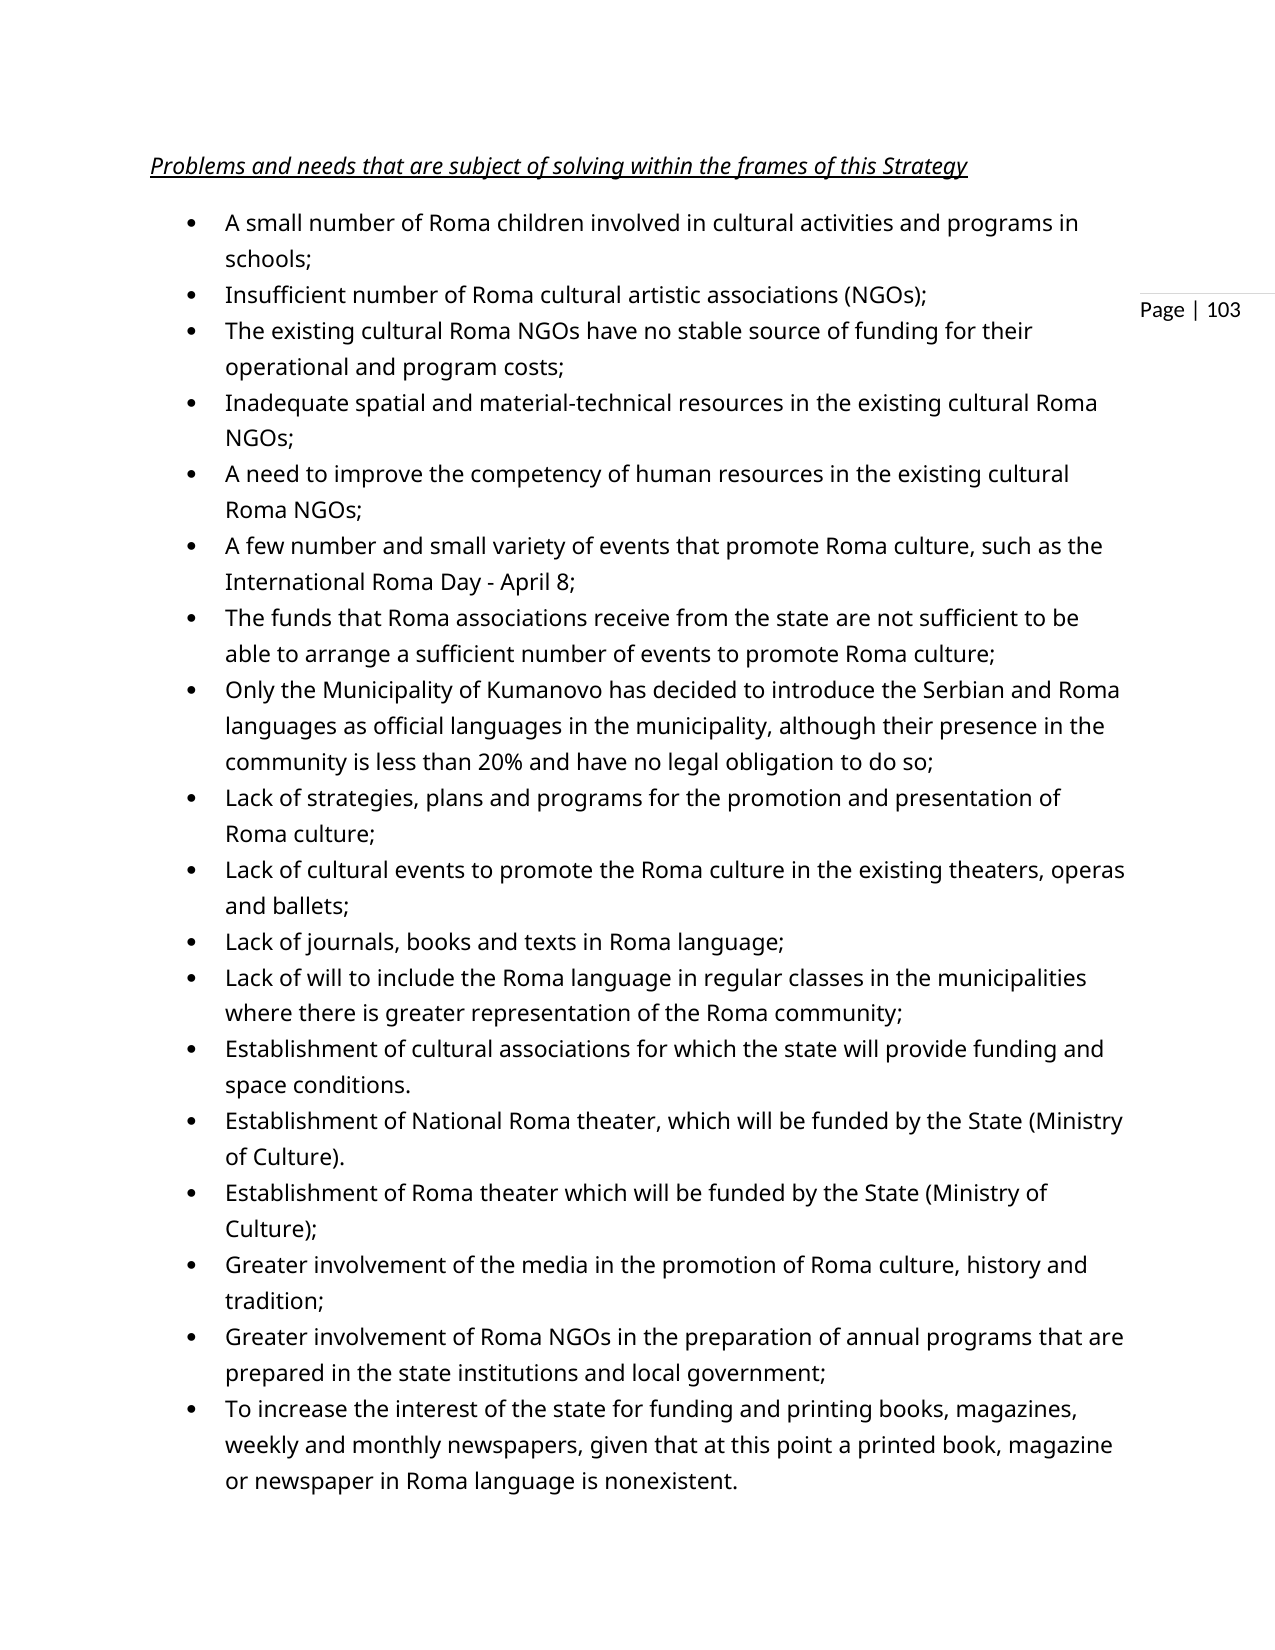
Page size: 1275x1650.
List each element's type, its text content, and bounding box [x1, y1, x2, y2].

list Greater involvement of Roma NGOs in the preparation of annual programs that are prepared in the state institutions and local government; [187, 1321, 1125, 1388]
list Greater involvement of the media in the promotion of Roma culture, history and tradition; [187, 1249, 1125, 1316]
list A few number and small variety of events that promote Roma culture, such as the International Roma Day - April 8; [187, 530, 1125, 597]
list Lack of strategies, plans and programs for the promotion and presentation of Roma culture; [187, 782, 1125, 849]
list Lack of journals, books and texts in Roma language; [187, 926, 1125, 957]
list Insufficient number of Roma cultural artistic associations (NGOs); [187, 279, 1125, 310]
list Only the Municipality of Kumanovo has decided to introduce the Serbian and Roma languages ​​as official languages ​​in the municipality, although their presence in the community is less than 20% and have no legal obligation to do so; [187, 674, 1125, 777]
list A need to improve the competency of human resources in the existing cultural Roma NGOs; [187, 458, 1125, 526]
list Lack of will to include the Roma language in regular classes in the municipalities where there is greater representation of the Roma community; [187, 961, 1125, 1029]
text Problems and needs that are subject of solving within the frames of this Strategy [150, 150, 1125, 181]
list To increase the interest of the state for funding and printing books, magazines, weekly and monthly newspapers, given that at this point a printed book, magazine or newspaper in Roma language is nonexistent. [187, 1393, 1125, 1496]
list Lack of cultural events to promote the Roma culture in the existing theaters, operas and ballets; [187, 854, 1125, 921]
list Establishment of National Roma theater, which will be funded by the State (Ministry of Culture). [187, 1105, 1125, 1172]
list The funds that Roma associations receive from the state are not sufficient to be able to arrange a sufficient number of events to promote Roma culture; [187, 602, 1125, 669]
list Establishment of Roma theater which will be funded by the State (Ministry of Culture); [187, 1177, 1125, 1244]
list A small number of Roma children involved in cultural activities and programs in schools; [187, 207, 1125, 274]
list Inadequate spatial and material-technical resources in the existing cultural Roma NGOs; [187, 386, 1125, 454]
list The existing cultural Roma NGOs have no stable source of funding for their operational and program costs; [187, 314, 1125, 382]
list Establishment of cultural associations for which the state will provide funding and space conditions. [187, 1033, 1125, 1101]
